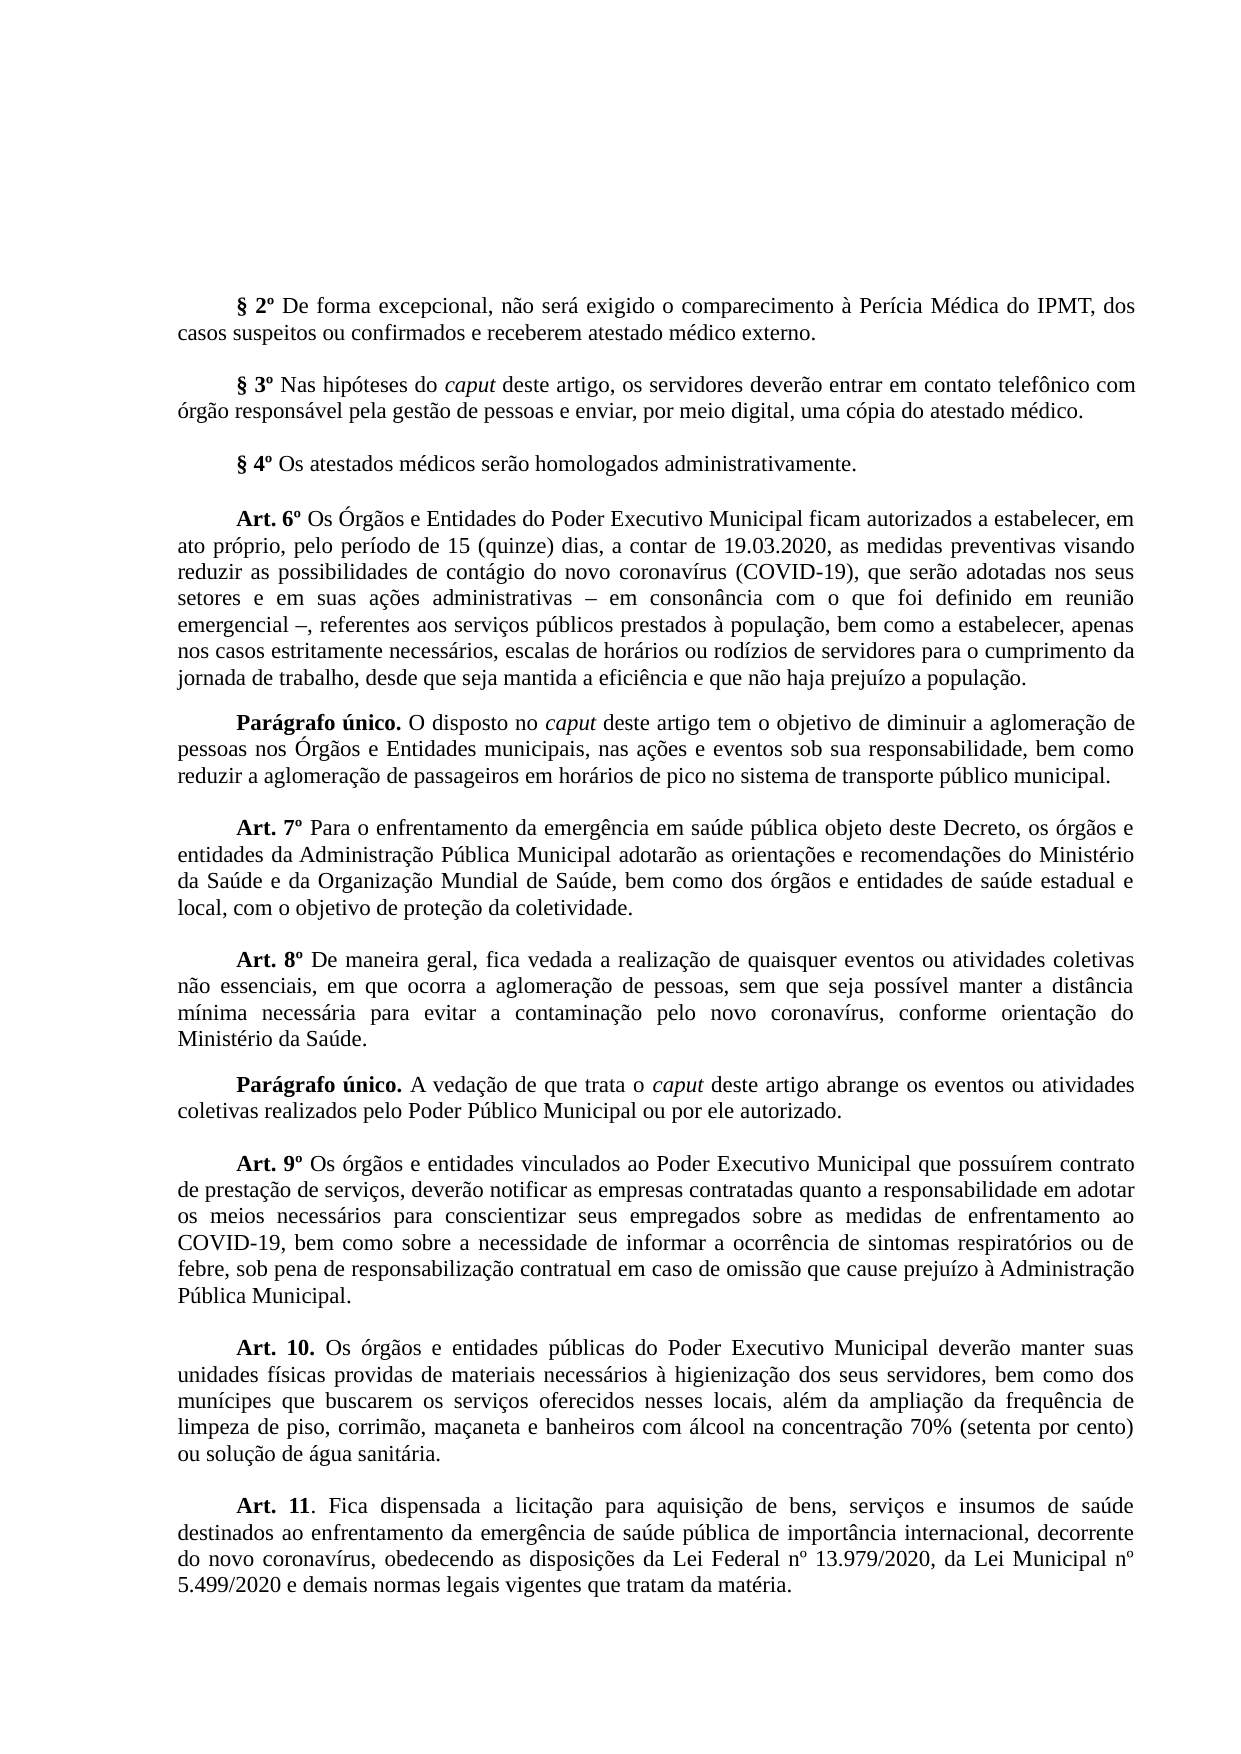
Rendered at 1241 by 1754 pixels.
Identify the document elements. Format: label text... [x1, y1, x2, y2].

text Parágrafo único. A vedação de que trata o caput deste artigo abrange os eventos ou atividades coletivas realizados pelo Poder Público Municipal ou por ele autorizado. [177, 1071, 1136, 1123]
text Parágrafo único. O disposto no caput deste artigo tem o objetivo de diminuir a aglomeração de pessoas nos Órgãos e Entidades municipais, nas ações e eventos sob sua responsabilidade, bem como reduzir a aglomeração de passageiros em horários de pico no sistema de transporte público municipal. [177, 709, 1136, 788]
text Art. 11. Fica dispensada a licitação para aquisição de bens, serviços e insumos de saúde destinados ao enfrentamento da emergência de saúde pública de importância internacional, decorrente do novo coronavírus, obedecendo as disposições da Lei Federal nº 13.979/2020, da Lei Municipal nº 5.499/2020 e demais normas legais vigentes que tratam da matéria. [177, 1492, 1136, 1598]
text Art. 8º De maneira geral, fica vedada a realização de quaisquer eventos ou atividades coletivas não essenciais, em que ocorra a aglomeração de pessoas, sem que seja possível manter a distância mínima necessária para evitar a contaminação pelo novo coronavírus, conforme orientação do Ministério da Saúde. [177, 946, 1136, 1052]
text § 4º Os atestados médicos serão homologados administrativamente. [177, 450, 1137, 477]
text Art. 10. Os órgãos e entidades públicas do Poder Executivo Municipal deverão manter suas unidades físicas providas de materiais necessários à higienização dos seus servidores, bem como dos munícipes que buscarem os serviços oferecidos nesses locais, além da ampliação da frequência de limpeza de piso, corrimão, maçaneta e banheiros com álcool na concentração 70% (setenta por cento) ou solução de água sanitária. [177, 1334, 1136, 1466]
text Art. 7º Para o enfrentamento da emergência em saúde pública objeto deste Decreto, os órgãos e entidades da Administração Pública Municipal adotarão as orientações e recomendações do Ministério da Saúde e da Organização Mundial de Saúde, bem como dos órgãos e entidades de saúde estadual e local, com o objetivo de proteção da coletividade. [177, 814, 1136, 920]
text Art. 9º Os órgãos e entidades vinculados ao Poder Executivo Municipal que possuírem contrato de prestação de serviços, deverão notificar as empresas contratadas quanto a responsabilidade em adotar os meios necessários para conscientizar seus empregados sobre as medidas de enfrentamento ao COVID-19, bem como sobre a necessidade de informar a ocorrência de sintomas respiratórios ou de febre, sob pena de responsabilização contratual em caso de omissão que cause prejuízo à Administração Pública Municipal. [177, 1150, 1136, 1308]
text § 2º De forma excepcional, não será exigido o comparecimento à Perícia Médica do IPMT, dos casos suspeitos ou confirmados e receberem atestado médico externo. [177, 292, 1137, 345]
text Art. 6º Os Órgãos e Entidades do Poder Executivo Municipal ficam autorizados a estabelecer, em ato próprio, pelo período de 15 (quinze) dias, a contar de 19.03.2020, as medidas preventivas visando reduzir as possibilidades de contágio do novo coronavírus (COVID-19), que serão adotadas nos seus setores e em suas ações administrativas – em consonância com o que foi definido em reunião emergencial –, referentes aos serviços públicos prestados à população, bem como a estabelecer, apenas nos casos estritamente necessários, escalas de horários ou rodízios de servidores para o cumprimento da jornada de trabalho, desde que seja mantida a eficiência e que não haja prejuízo a população. [177, 505, 1136, 690]
text § 3º Nas hipóteses do caput deste artigo, os servidores deverão entrar em contato telefônico com órgão responsável pela gestão de pessoas e enviar, por meio digital, uma cópia do atestado médico. [177, 371, 1137, 424]
